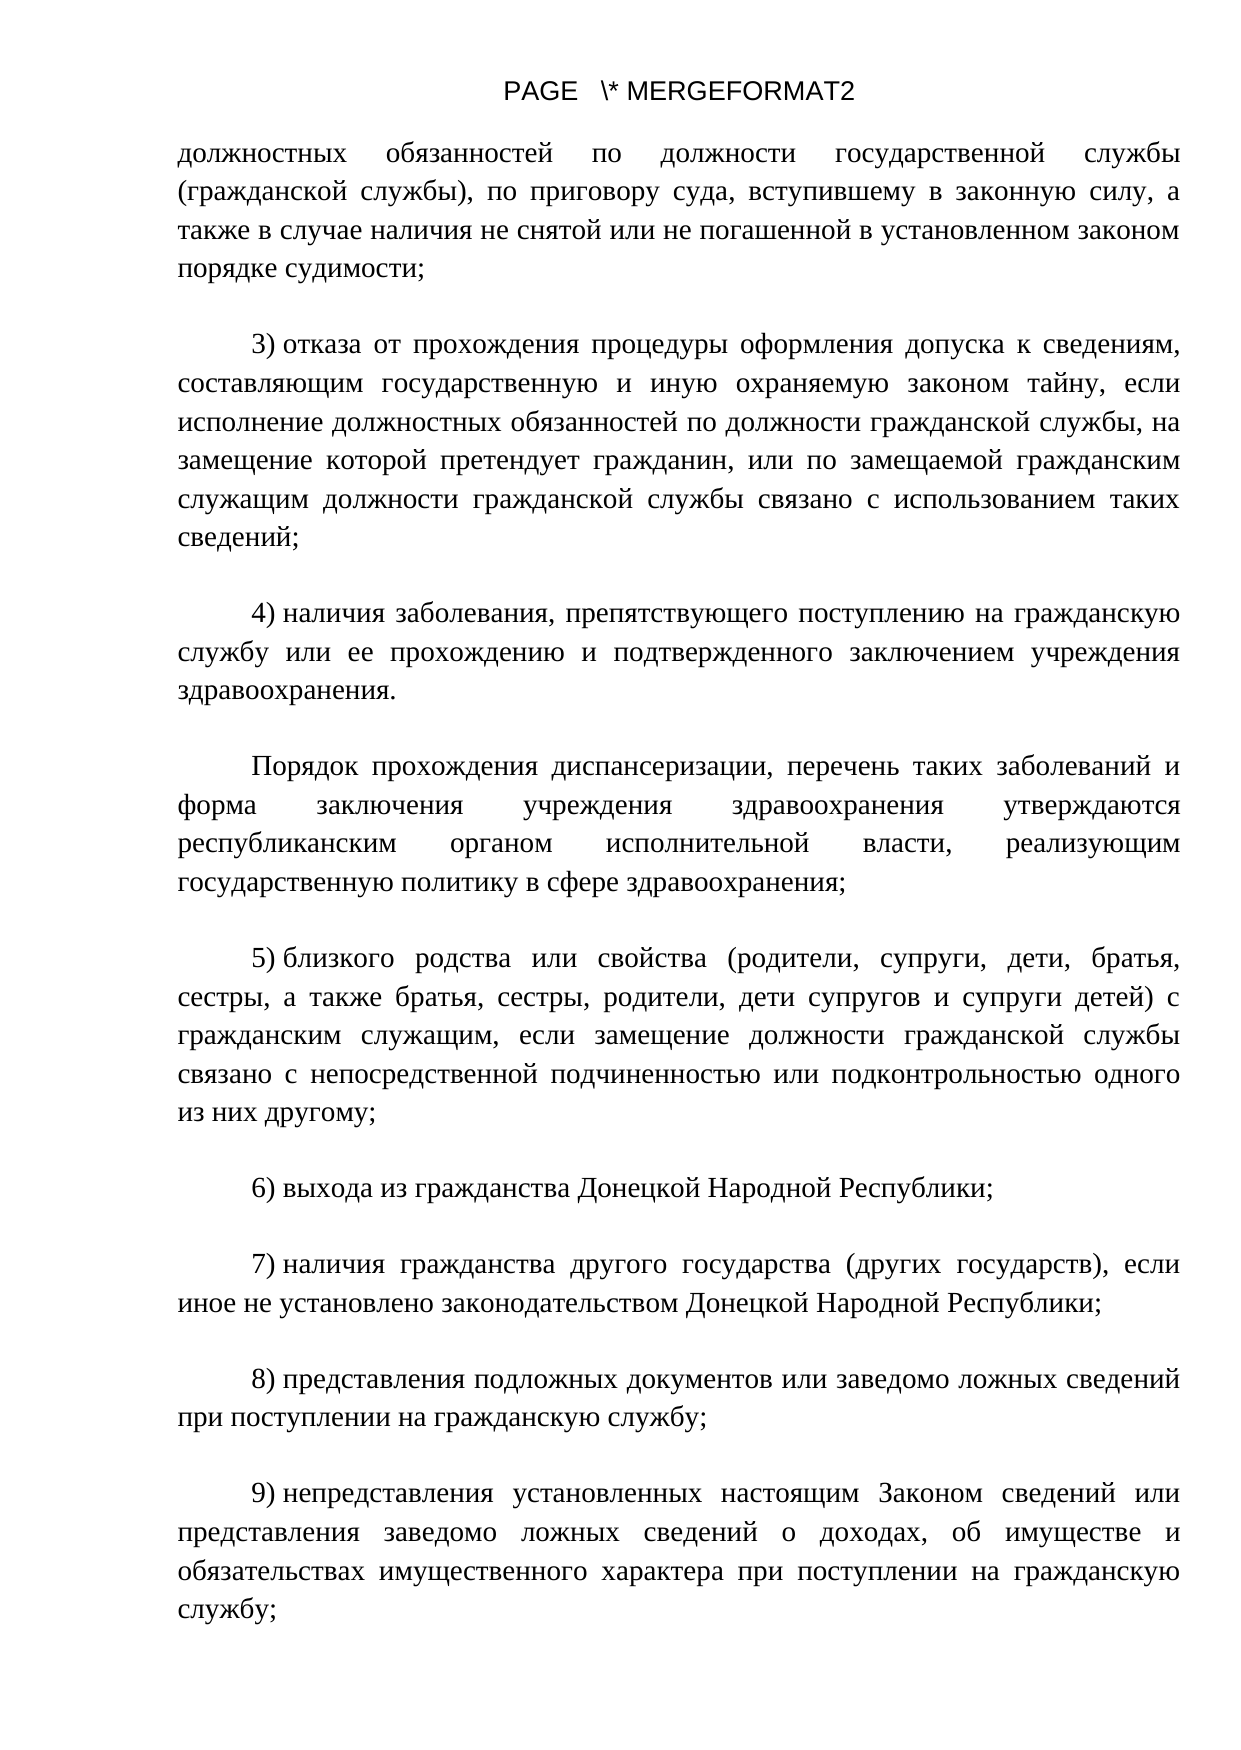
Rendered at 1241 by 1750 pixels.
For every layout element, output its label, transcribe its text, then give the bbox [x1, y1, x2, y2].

text 3) отказа от прохождения процедуры оформления допуска к сведениям, составляющим государственную и иную охраняемую законом тайну, если исполнение должностных обязанностей по должности гражданской службы, на замещение которой претендует гражданин, или по замещаемой гражданским служащим должности гражданской службы связано с использованием таких сведений; [177, 327, 1181, 553]
text 4) наличия заболевания, препятствующего поступлению на гражданскую службу или ее прохождению и подтвержденного заключением учреждения здравоохранения. [177, 595, 1181, 706]
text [177, 135, 1181, 284]
text 7) наличия гражданства другого государства (других государств), если иное не установлено законодательством Донецкой Народной Республики; [177, 1246, 1181, 1318]
text 6) выхода из гражданства Донецкой Народной Республики; [177, 1170, 1181, 1204]
text Порядок прохождения диспансеризации, перечень таких заболеваний и форма заключения учреждения здравоохранения утверждаются республиканским органом исполнительной власти, реализующим государственную политику в сфере здравоохранения; [177, 748, 1181, 898]
text 8) представления подложных документов или заведомо ложных сведений при поступлении на гражданскую службу; [177, 1361, 1181, 1433]
text 5) близкого родства или свойства (родители, супруги, дети, братья, сестры, а также братья, сестры, родители, дети супругов и супруги детей) с гражданским служащим, если замещение должности гражданской службы связано с непосредственной подчиненностью или подконтрольностью одного из них другому; [177, 940, 1181, 1128]
text 9) непредставления установленных настоящим Законом сведений или представления заведомо ложных сведений о доходах, об имуществе и обязательствах имущественного характера при поступлении на гражданскую службу; [177, 1476, 1181, 1625]
